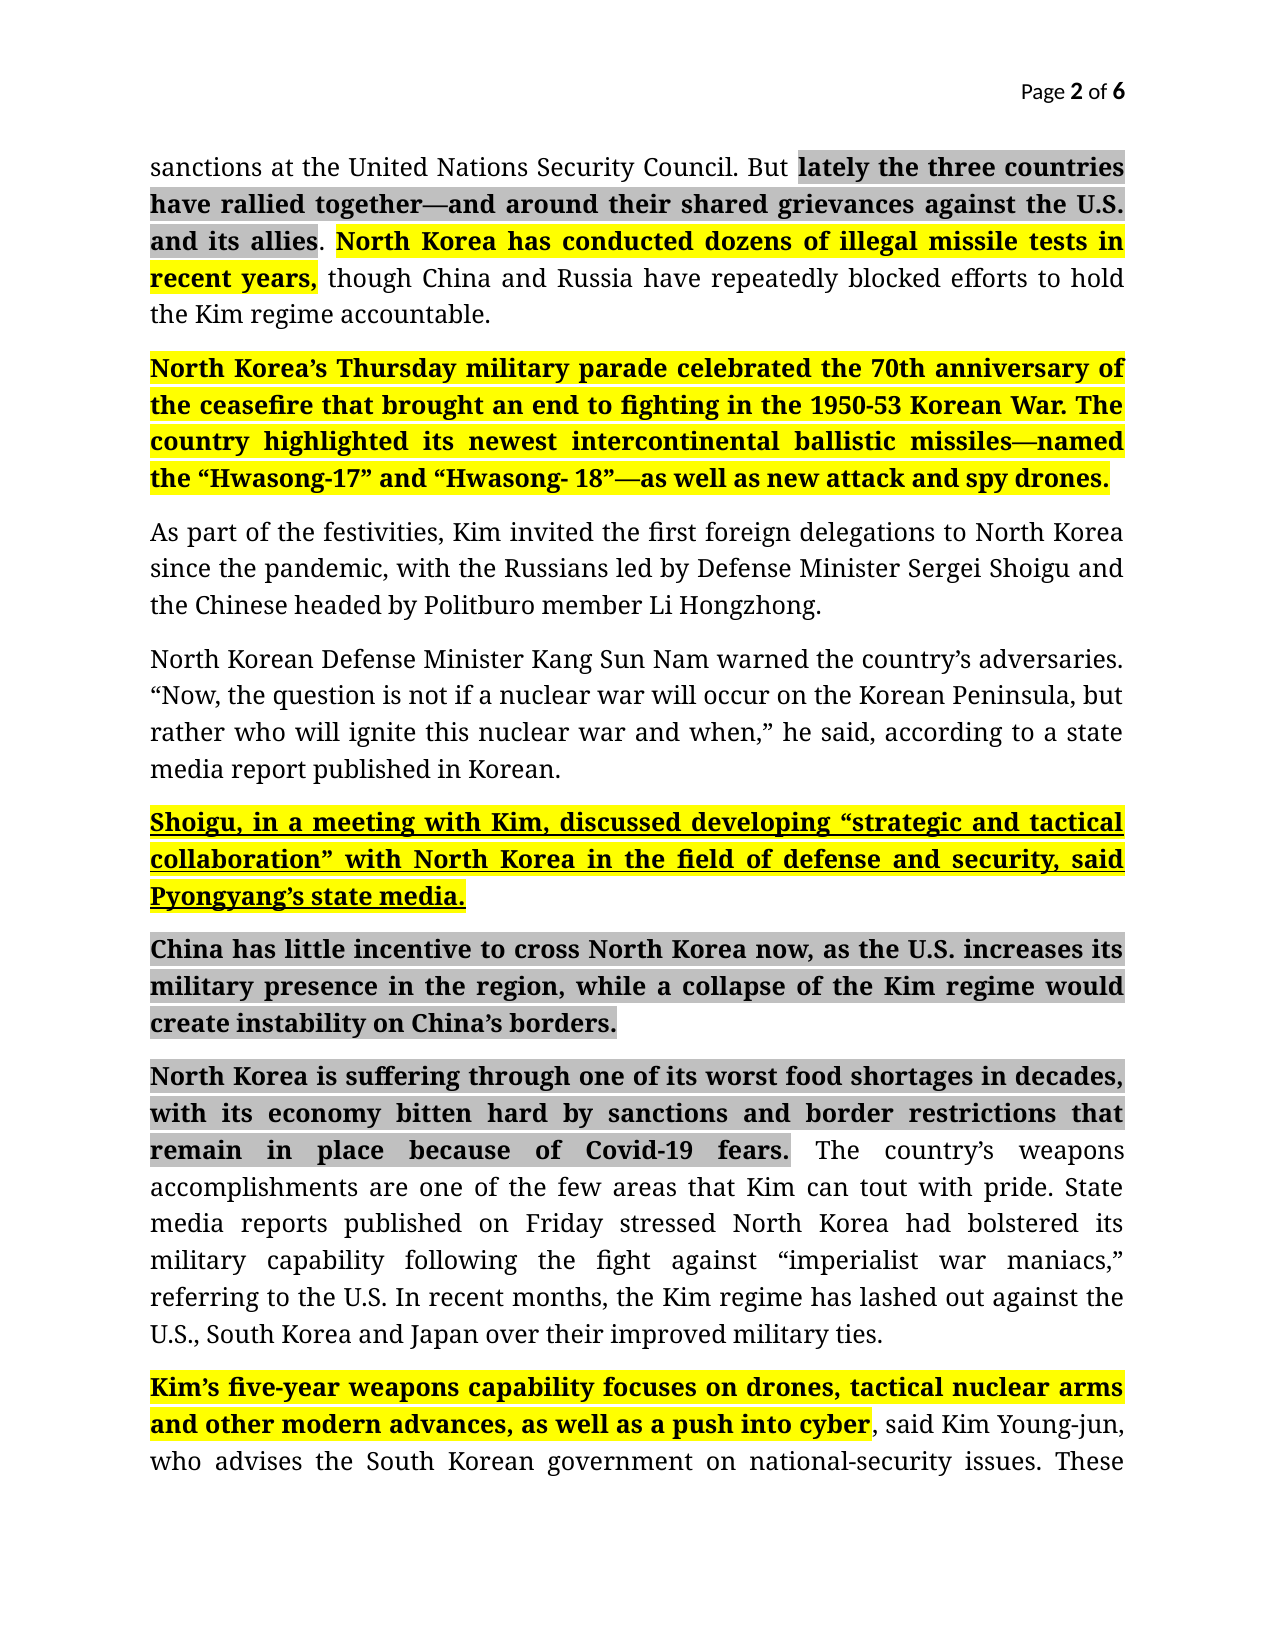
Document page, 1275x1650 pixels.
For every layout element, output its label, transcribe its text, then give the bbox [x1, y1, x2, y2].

text North Korean Defense Minister Kang Sun Nam warned the country’s adversaries. “Now, the question is not if a nuclear war will occur on the Korean Peninsula, but rather who will ignite this nuclear war and when,” he said, according to a state media report published in Korean. [150, 641, 1125, 786]
text North Korea is suffering through one of its worst food shortages in decades, with its economy bitten hard by sanctions and border restrictions that remain in place because of Covid-19 fears. The country’s weapons accomplishments are one of the few areas that Kim can tout with pride. State media reports published on Friday stressed North Korea had bolstered its military capability following the fight against “imperialist war maniacs,” referring to the U.S. In recent months, the Kim regime has lashed out against the U.S., South Korea and Japan over their improved military ties. [150, 1130, 1125, 1350]
text Shoigu, in a meeting with Kim, discussed developing “strategic and tactical collaboration” with North Korea in the field of defense and security, said Pyongyang’s state media. [150, 876, 1125, 913]
text North Korea’s Thursday military parade celebrated the 70th anniversary of the ceasefire that brought an end to fighting in the 1950-53 Korean War. The country highlighted its newest intercontinental ballistic missiles—named the “Hwasong-17” and “Hwasong- 18”—as well as new attack and spy drones. [150, 458, 1125, 495]
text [150, 150, 1125, 187]
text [150, 1404, 1125, 1477]
text As part of the festivities, Kim invited the first foreign delegations to North Korea since the pandemic, with the Russians led by Defense Minister Sergei Shoigu and the Chinese headed by Politburo member Li Hongzhong. [150, 514, 1125, 622]
text China has little incentive to cross North Korea now, as the U.S. increases its military presence in the region, while a collapse of the Kim regime would create instability on China’s borders. [150, 1003, 1125, 1039]
